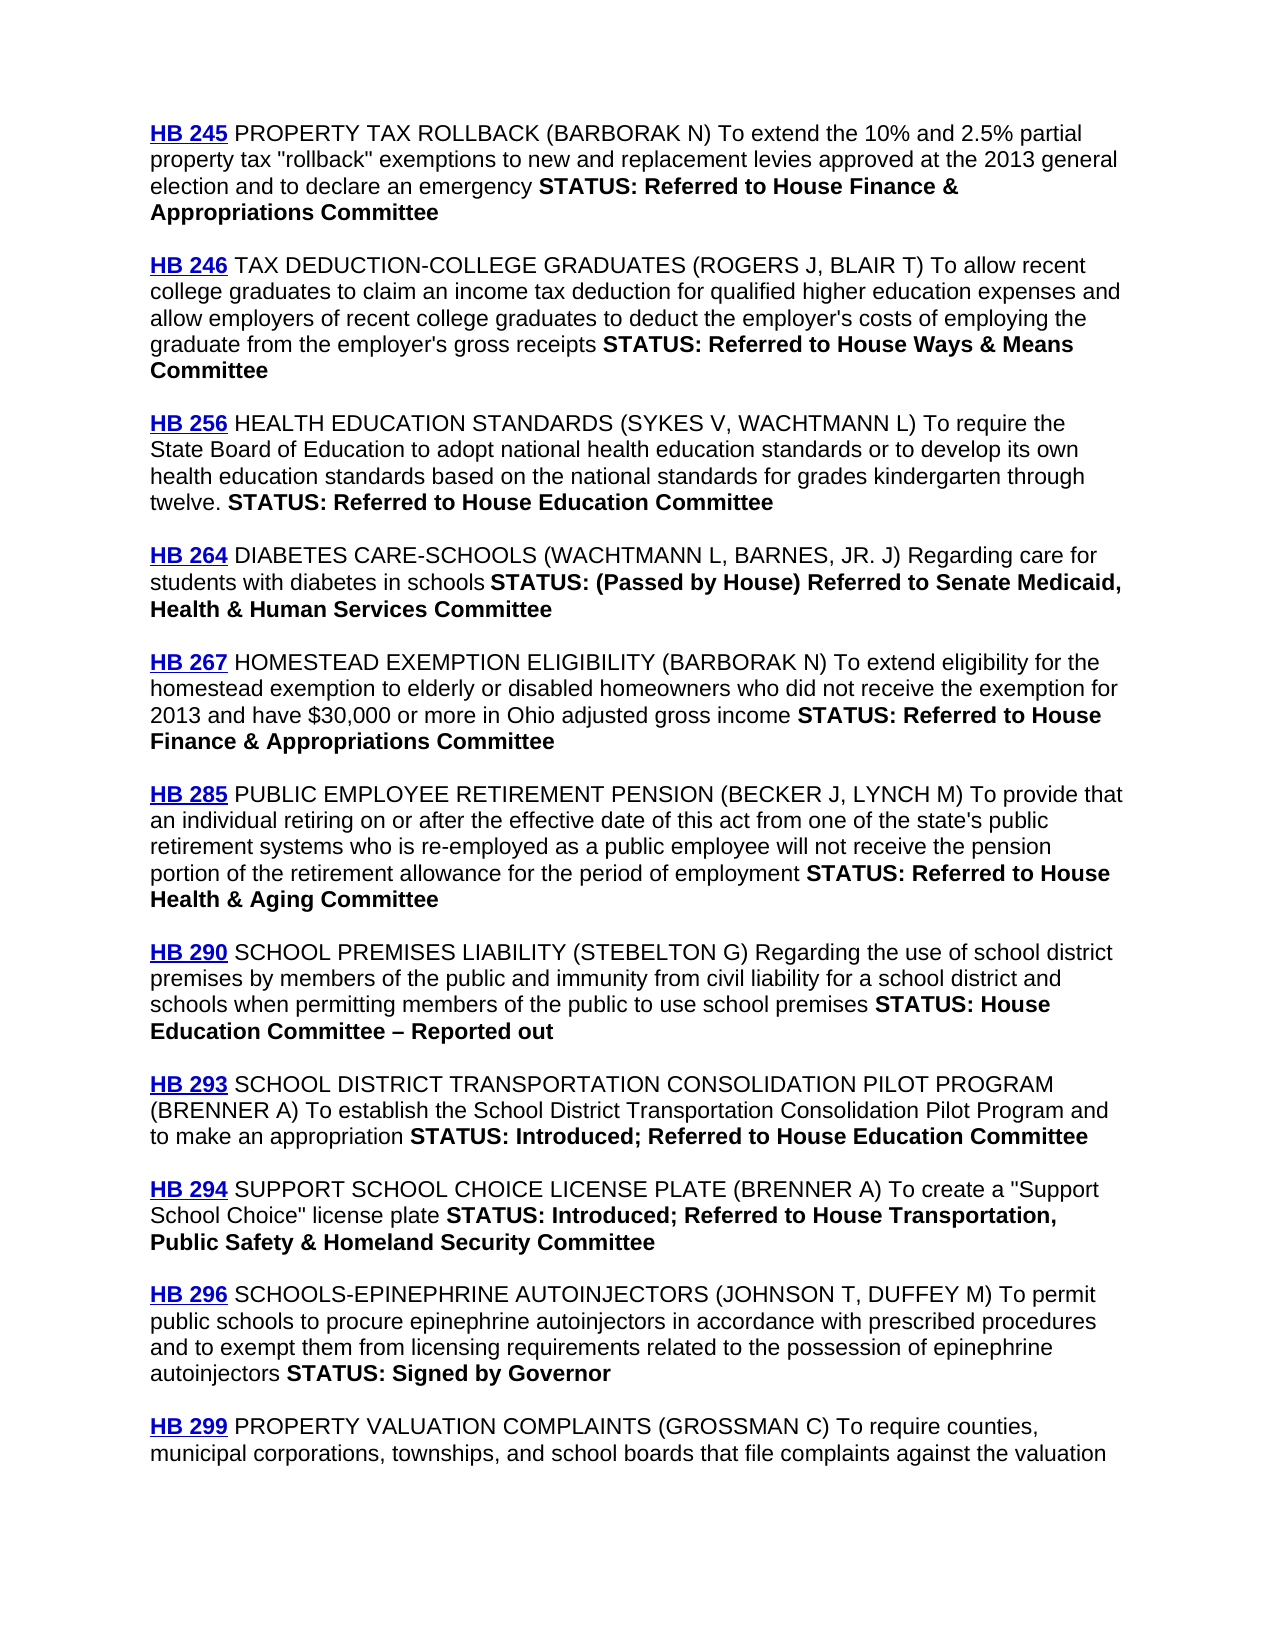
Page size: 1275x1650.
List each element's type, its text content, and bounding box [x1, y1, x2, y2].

text HB 256 HEALTH EDUCATION STANDARDS (SYKES V, WACHTMANN L) To require the State Board of Education to adopt national health education standards or to develop its own health education standards based on the national standards for grades kindergarten through twelve. STATUS: Referred to House Education Committee [150, 410, 1125, 515]
text HB 246 TAX DEDUCTION-COLLEGE GRADUATES (ROGERS J, BLAIR T) To allow recent college graduates to claim an income tax deduction for qualified higher education expenses and allow employers of recent college graduates to deduct the employer's costs of employing the graduate from the employer's gross receipts STATUS: Referred to House Ways & Means Committee [150, 252, 1125, 384]
text HB 293 SCHOOL DISTRICT TRANSPORTATION CONSOLIDATION PILOT PROGRAM (BRENNER A) To establish the School District Transportation Consolidation Pilot Program and to make an appropriation STATUS: Introduced; Referred to House Education Committee [150, 1071, 1125, 1149]
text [150, 1413, 1125, 1466]
text HB 294 SUPPORT SCHOOL CHOICE LICENSE PLATE (BRENNER A) To create a "Support School Choice" license plate STATUS: Introduced; Referred to House Transportation, Public Safety & Homeland Security Committee [150, 1176, 1125, 1255]
text HB 296 SCHOOLS-EPINEPHRINE AUTOINJECTORS (JOHNSON T, DUFFEY M) To permit public schools to procure epinephrine autoinjectors in accordance with prescribed procedures and to exempt them from licensing requirements related to the possession of epinephrine autoinjectors STATUS: Signed by Governor [150, 1281, 1125, 1387]
text HB 267 HOMESTEAD EXEMPTION ELIGIBILITY (BARBORAK N) To extend eligibility for the homestead exemption to elderly or disabled homeowners who did not receive the exemption for 2013 and have $30,000 or more in Ohio adjusted gross income STATUS: Referred to House Finance & Appropriations Committee [150, 649, 1125, 754]
text HB 285 PUBLIC EMPLOYEE RETIREMENT PENSION (BECKER J, LYNCH M) To provide that an individual retiring on or after the effective date of this act from one of the state's public retirement systems who is re-employed as a public employee will not receive the pension portion of the retirement allowance for the period of employment STATUS: Referred to House Health & Aging Committee [150, 781, 1125, 912]
text HB 290 SCHOOL PREMISES LIABILITY (STEBELTON G) Regarding the use of school district premises by members of the public and immunity from civil liability for a school district and schools when permitting members of the public to use school premises STATUS: House Education Committee – Reported out [150, 939, 1125, 1044]
text HB 264 DIABETES CARE-SCHOOLS (WACHTMANN L, BARNES, JR. J) Regarding care for students with diabetes in schools STATUS: (Passed by House) Referred to Senate Medicaid, Health & Human Services Committee [150, 542, 1125, 622]
text HB 245 PROPERTY TAX ROLLBACK (BARBORAK N) To extend the 10% and 2.5% partial property tax "rollback" exemptions to new and replacement levies approved at the 2013 general election and to declare an emergency STATUS: Referred to House Finance & Appropriations Committee [150, 120, 1125, 226]
